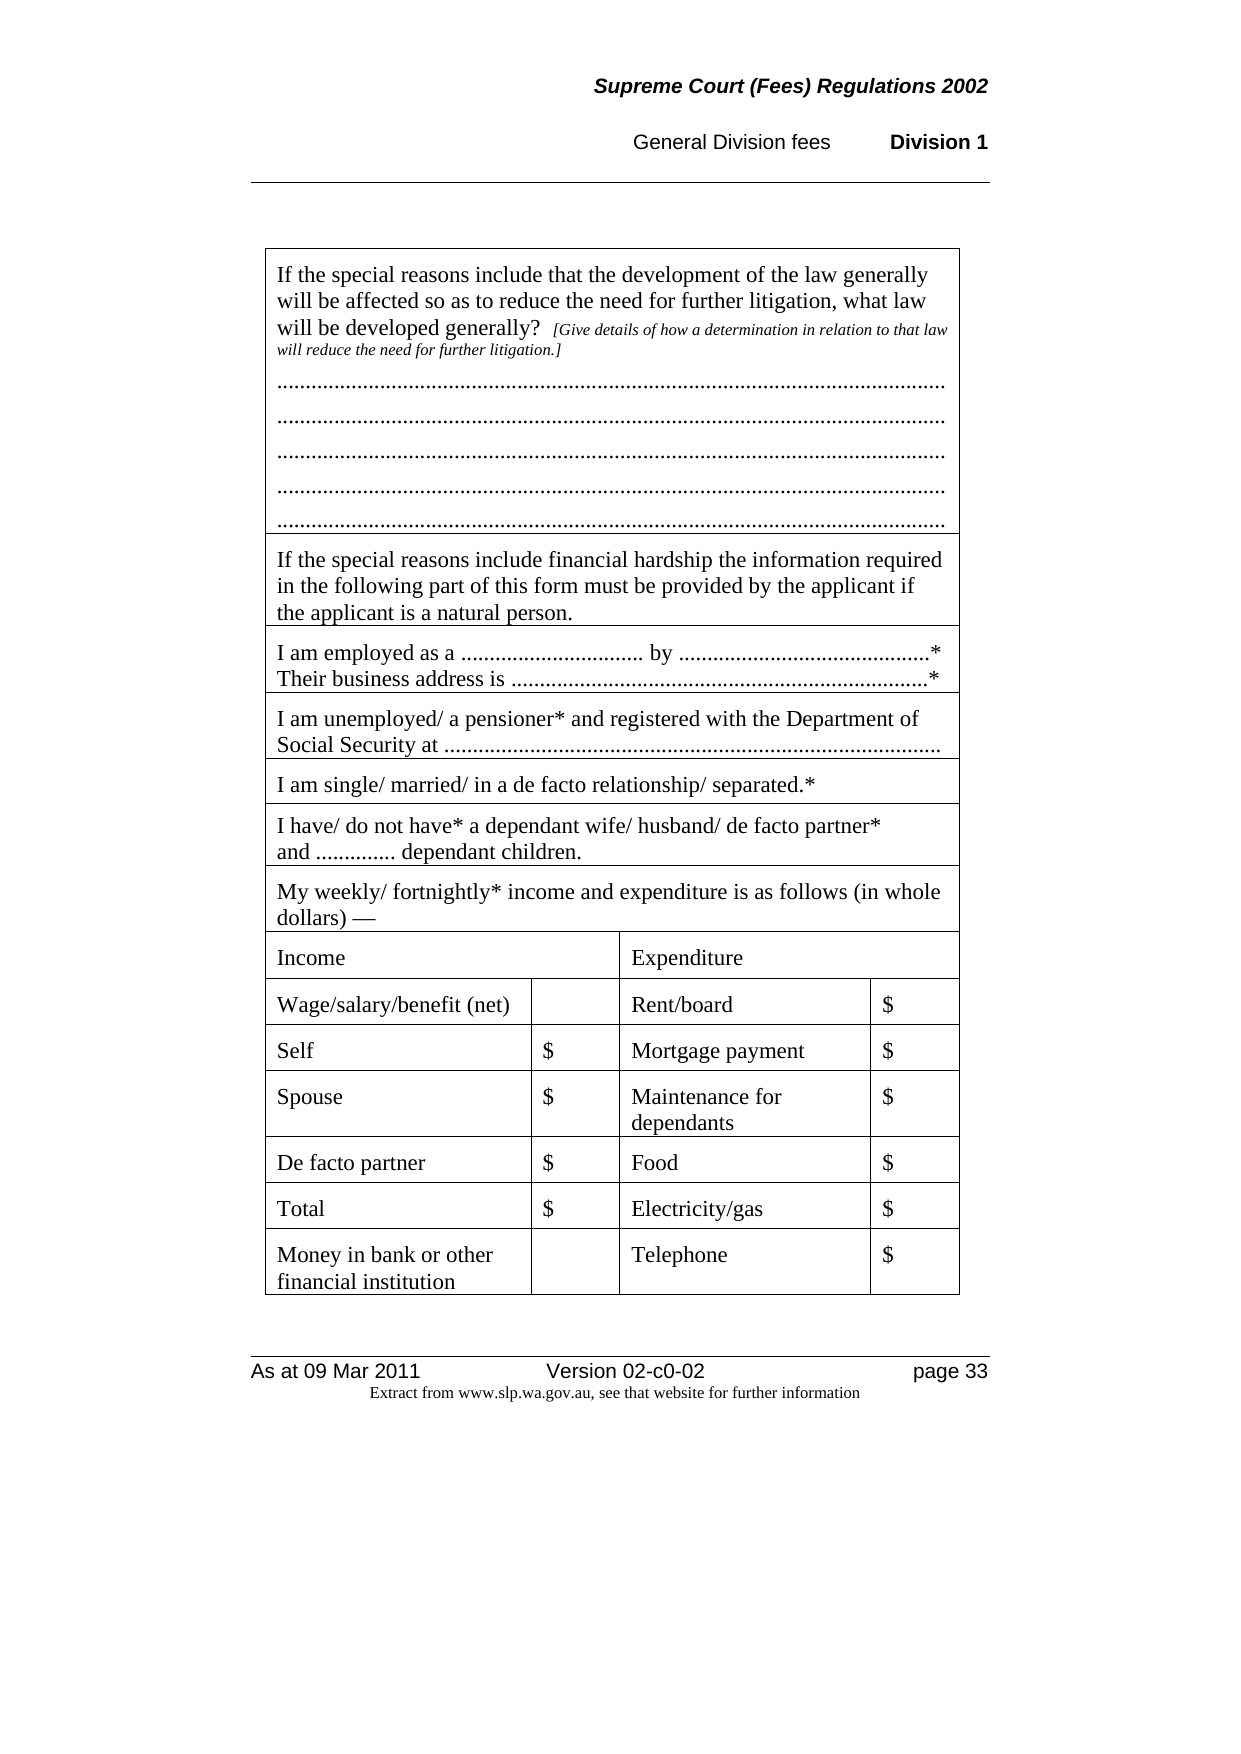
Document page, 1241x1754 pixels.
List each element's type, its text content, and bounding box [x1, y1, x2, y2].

table_cell [532, 979, 619, 1023]
table_cell $ [871, 1025, 959, 1069]
table_cell Spouse [266, 1071, 531, 1136]
table_cell $ [871, 1071, 959, 1136]
table_cell $ [871, 979, 959, 1023]
table_cell If the special reasons include financial hardship the information required in the following part of this form must be provided by the applicant if the applicant is a natural person. [266, 534, 959, 625]
table_cell $ [532, 1071, 619, 1136]
table_cell Mortgage payment [620, 1025, 870, 1069]
table_cell $ [871, 1183, 959, 1228]
table_cell I have/ do not have* a dependant wife/ husband/ de facto partner* and .............. dependant children. [266, 804, 959, 864]
table_cell Electricity/gas [620, 1183, 870, 1228]
table_cell Income [266, 932, 619, 977]
table_cell Wage/salary/benefit (net) [266, 979, 531, 1023]
table_cell Telephone [620, 1229, 870, 1294]
table_cell If the special reasons include that the development of the law generally will be affected so as to reduce the need for further litigation, what law will be developed generally? [Give details of how a determination in relation to that law will reduce the need for further litigation.] ..................................................................................................................... ..................................................................................................................... ..................................................................................................................... ..................................................................................................................... ..................................................................................................................... [266, 249, 959, 533]
table_cell Money in bank or other financial institution [266, 1229, 531, 1294]
table_cell Expenditure [620, 932, 959, 977]
table_cell My weekly/ fortnightly* income and expenditure is as follows (in whole dollars) — [266, 866, 959, 931]
table_cell Self [266, 1025, 531, 1069]
table_cell Total [266, 1183, 531, 1228]
table_cell $ [532, 1025, 619, 1069]
table_cell $ [871, 1229, 959, 1294]
table_cell Maintenance for dependants [620, 1071, 870, 1136]
table_cell Food [620, 1137, 870, 1182]
table_cell $ [871, 1137, 959, 1182]
table_cell [532, 1229, 619, 1294]
table_cell De facto partner [266, 1137, 531, 1182]
table_cell I am employed as a ................................ by ............................................* Their business address is .........................................................................* [266, 626, 959, 692]
table_cell I am single/ married/ in a de facto relationship/ separated.* [266, 759, 959, 802]
table_cell $ [532, 1137, 619, 1182]
table_cell Rent/board [620, 979, 870, 1023]
table_cell I am unemployed/ a pensioner* and registered with the Department of Social Security at ....................................................................................... [266, 693, 959, 758]
table_cell $ [532, 1183, 619, 1228]
